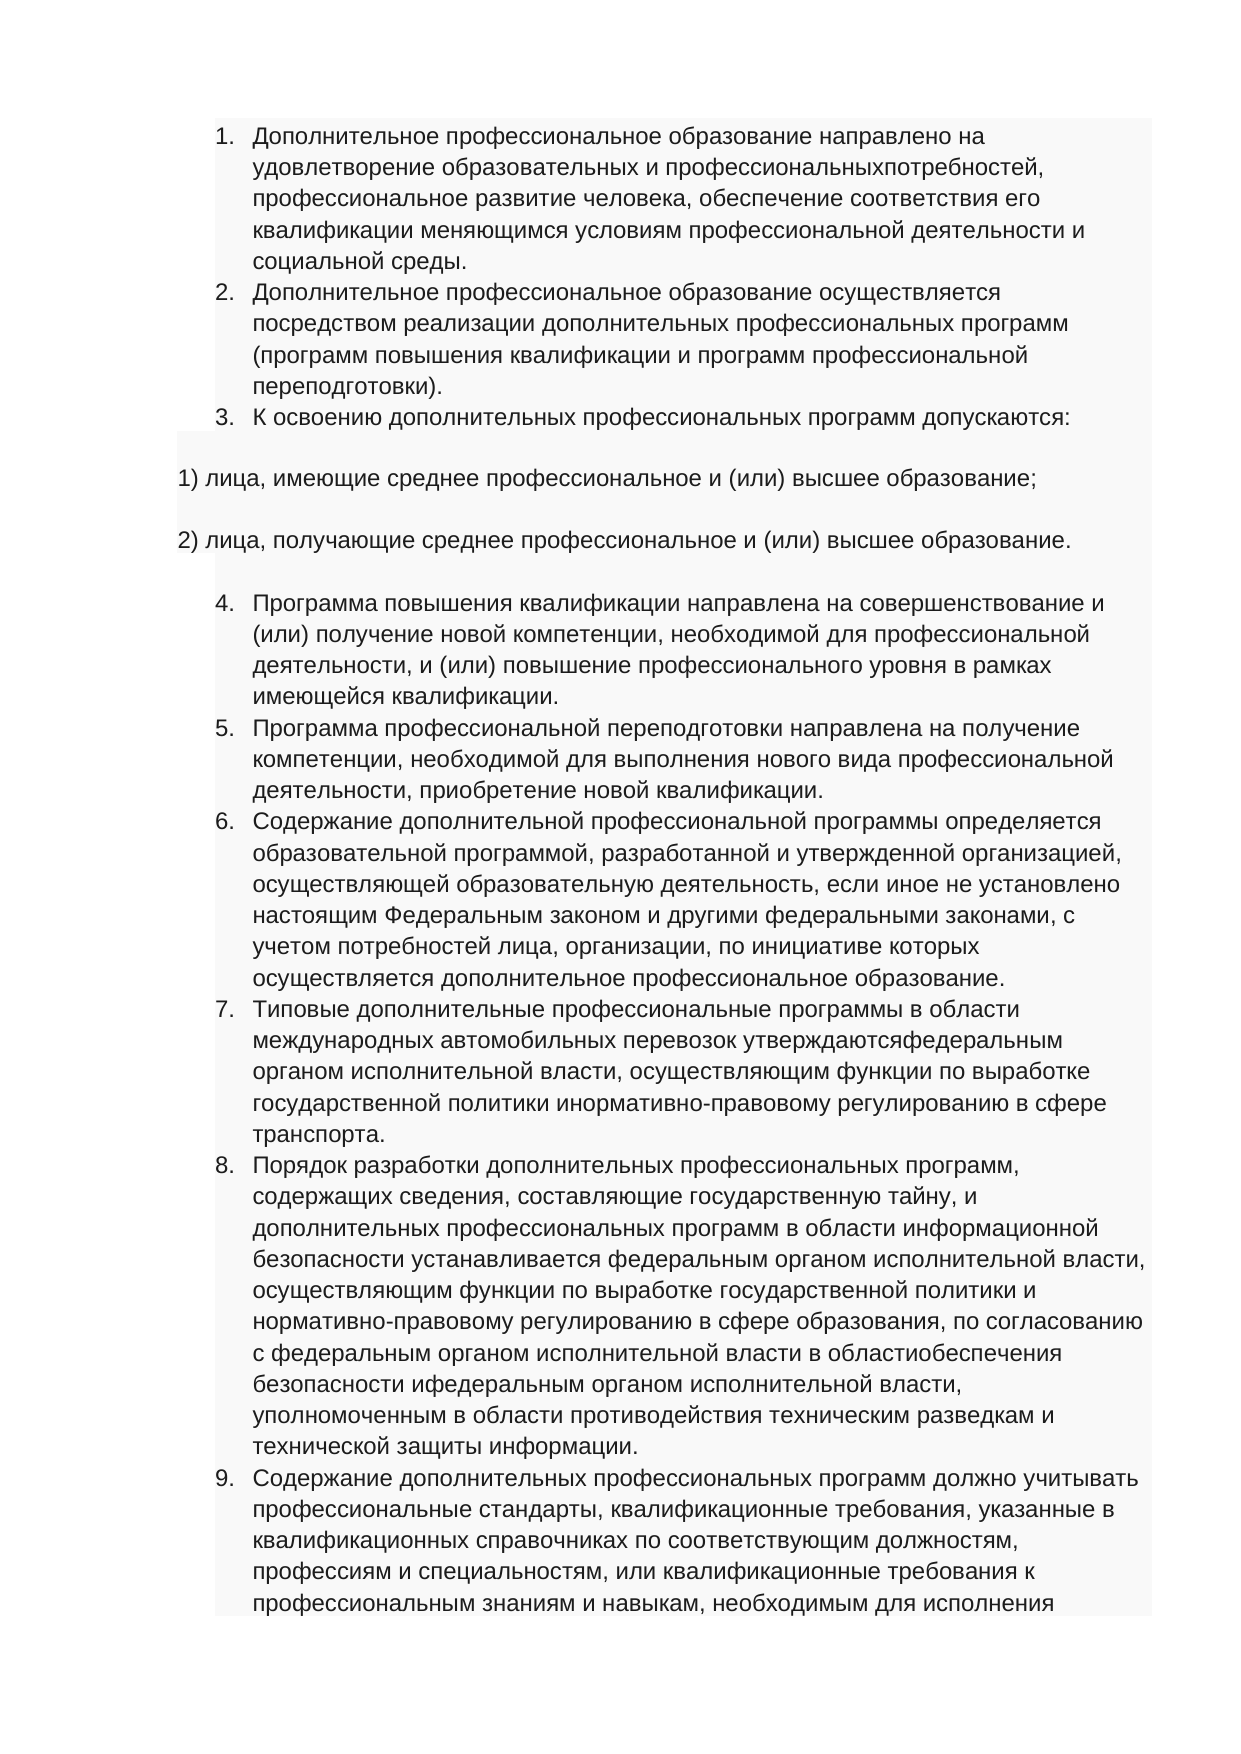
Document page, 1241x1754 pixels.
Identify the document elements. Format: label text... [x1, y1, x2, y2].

list Типовые дополнительные профессиональные программы в области международных автомобильных перевозок утверждаютсяфедеральным органом исполнительной власти, осуществляющим функции по выработке государственной политики инормативно-правовому регулированию в сфере транспорта. [215, 991, 1152, 1147]
text 2) лица, получающие среднее профессиональное и (или) высшее образование. [177, 522, 1152, 553]
list Содержание дополнительной профессиональной программы определяется образовательной программой, разработанной и утвержденной организацией, осуществляющей образовательную деятельность, если иное не установлено настоящим Федеральным законом и другими федеральными законами, с учетом потребностей лица, организации, по инициативе которых осуществляется дополнительное профессиональное образование. [215, 803, 1152, 991]
list Программа повышения квалификации направлена на совершенствование и (или) получение новой компетенции, необходимой для профессиональной деятельности, и (или) повышение профессионального уровня в рамках имеющейся квалификации. [215, 585, 1152, 710]
text 1) лица, имеющие среднее профессиональное и (или) высшее образование; [177, 460, 1152, 491]
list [215, 1460, 1152, 1616]
list Программа профессиональной переподготовки направлена на получение компетенции, необходимой для выполнения нового вида профессиональной деятельности, приобретение новой квалификации. [215, 710, 1152, 803]
list К освоению дополнительных профессиональных программ допускаются: [215, 399, 1152, 431]
list Дополнительное профессиональное образование направлено на удовлетворение образовательных и профессиональныхпотребностей, профессиональное развитие человека, обеспечение соответствия его квалификации меняющимся условиям профессиональной деятельности и социальной среды. [215, 118, 1152, 274]
list Порядок разработки дополнительных профессиональных программ, содержащих сведения, составляющие государственную тайну, и дополнительных профессиональных программ в области информационной безопасности устанавливается федеральным органом исполнительной власти, осуществляющим функции по выработке государственной политики и нормативно-правовому регулированию в сфере образования, по согласованию с федеральным органом исполнительной власти в областиобеспечения безопасности ифедеральным органом исполнительной власти, уполномоченным в области противодействия техническим разведкам и технической защиты информации. [215, 1147, 1152, 1460]
list Дополнительное профессиональное образование осуществляется посредством реализации дополнительных профессиональных программ (программ повышения квалификации и программ профессиональной переподготовки). [215, 274, 1152, 399]
